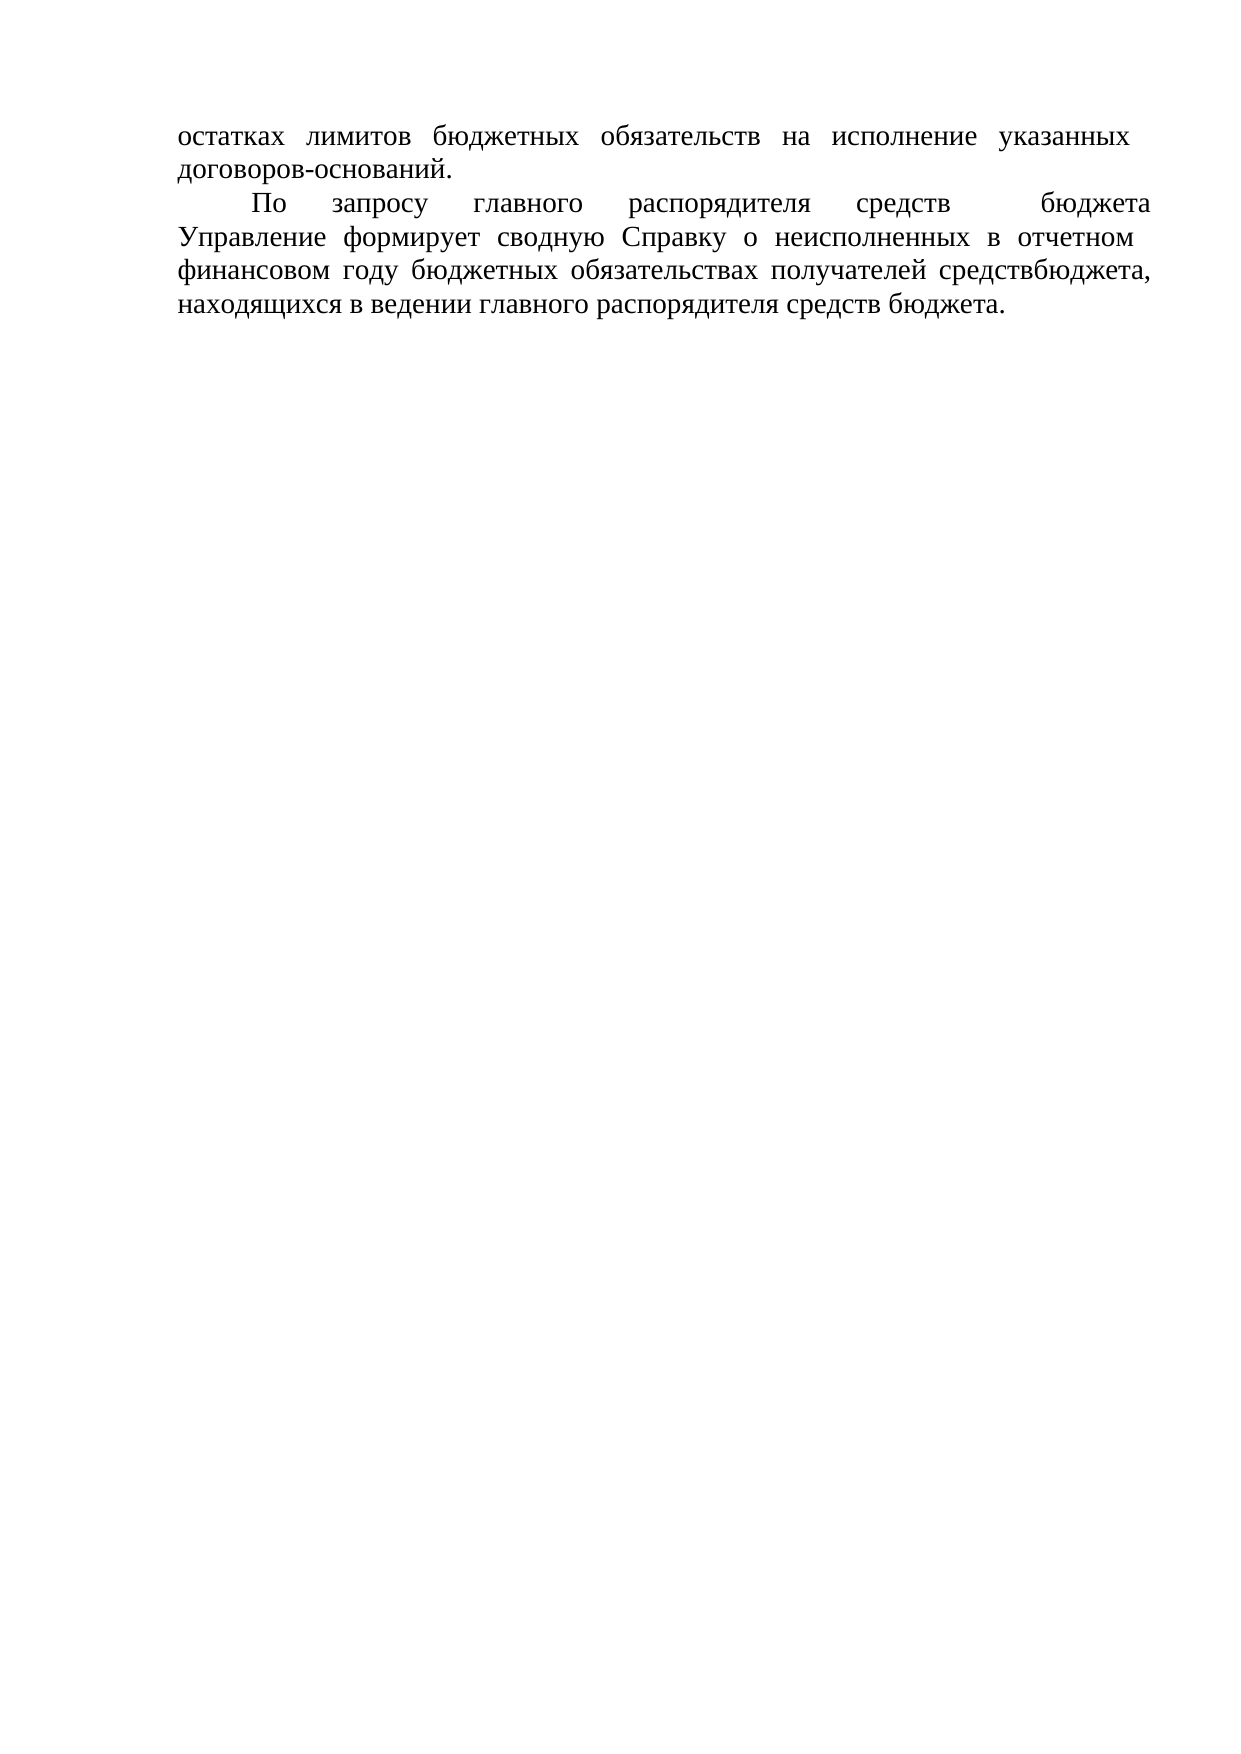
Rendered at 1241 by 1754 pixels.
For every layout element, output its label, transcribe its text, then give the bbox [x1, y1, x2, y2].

text По запросу главного распорядителя средств бюджета Управление формирует сводную Справку о неисполненных в отчетном финансовом году бюджетных обязательствах получателей средствбюджета, находящихся в ведении главного распорядителя средств бюджета. [177, 185, 1152, 319]
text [177, 118, 1152, 185]
